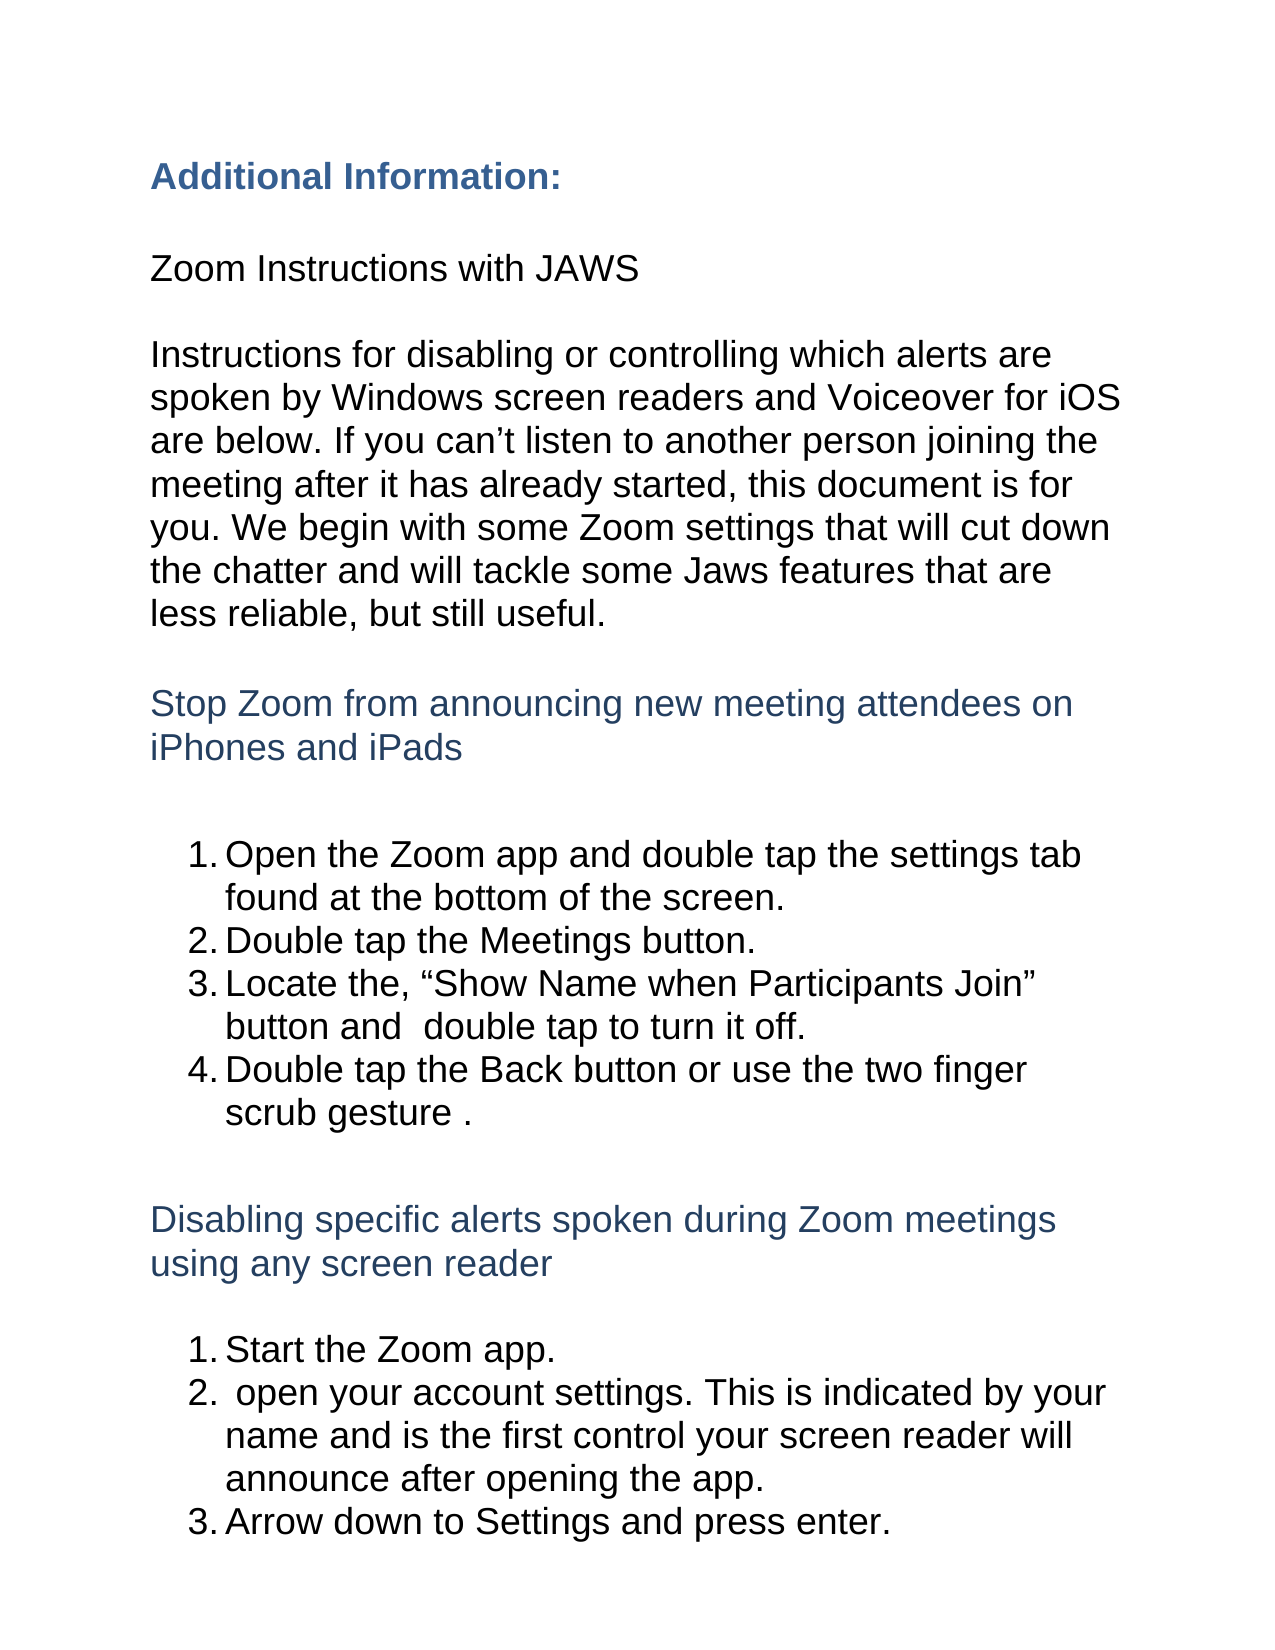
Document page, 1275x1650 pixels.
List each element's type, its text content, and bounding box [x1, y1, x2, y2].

subtitle Disabling specific alerts spoken during Zoom meetings using any screen reader [150, 1198, 1125, 1284]
list open your account settings. This is indicated by your name and is the first control your screen reader will announce after opening the app. [187, 1370, 1125, 1499]
subtitle Stop Zoom from announcing new meeting attendees on iPhones and iPads [150, 682, 1125, 768]
text Instructions for disabling or controlling which alerts are spoken by Windows screen readers and Voiceover for iOS are below. If you can’t listen to another person joining the meeting after it has already started, this document is for you. We begin with some Zoom settings that will cut down the chatter and will tackle some Jaws features that are less reliable, but still useful. [150, 332, 1125, 634]
list Arrow down to Settings and press enter. [187, 1499, 1125, 1543]
subtitle Additional Information: [150, 154, 1125, 197]
list Start the Zoom app. [187, 1327, 1125, 1370]
list Double tap the Meetings button. [187, 918, 1125, 961]
list Double tap the Back button or use the two finger scrub gesture . [187, 1047, 1125, 1134]
text Zoom Instructions with JAWS [150, 246, 1125, 289]
list Locate the, “Show Name when Participants Join” button and double tap to turn it off. [187, 961, 1125, 1047]
list Open the Zoom app and double tap the settings tab found at the bottom of the screen. [187, 832, 1125, 918]
